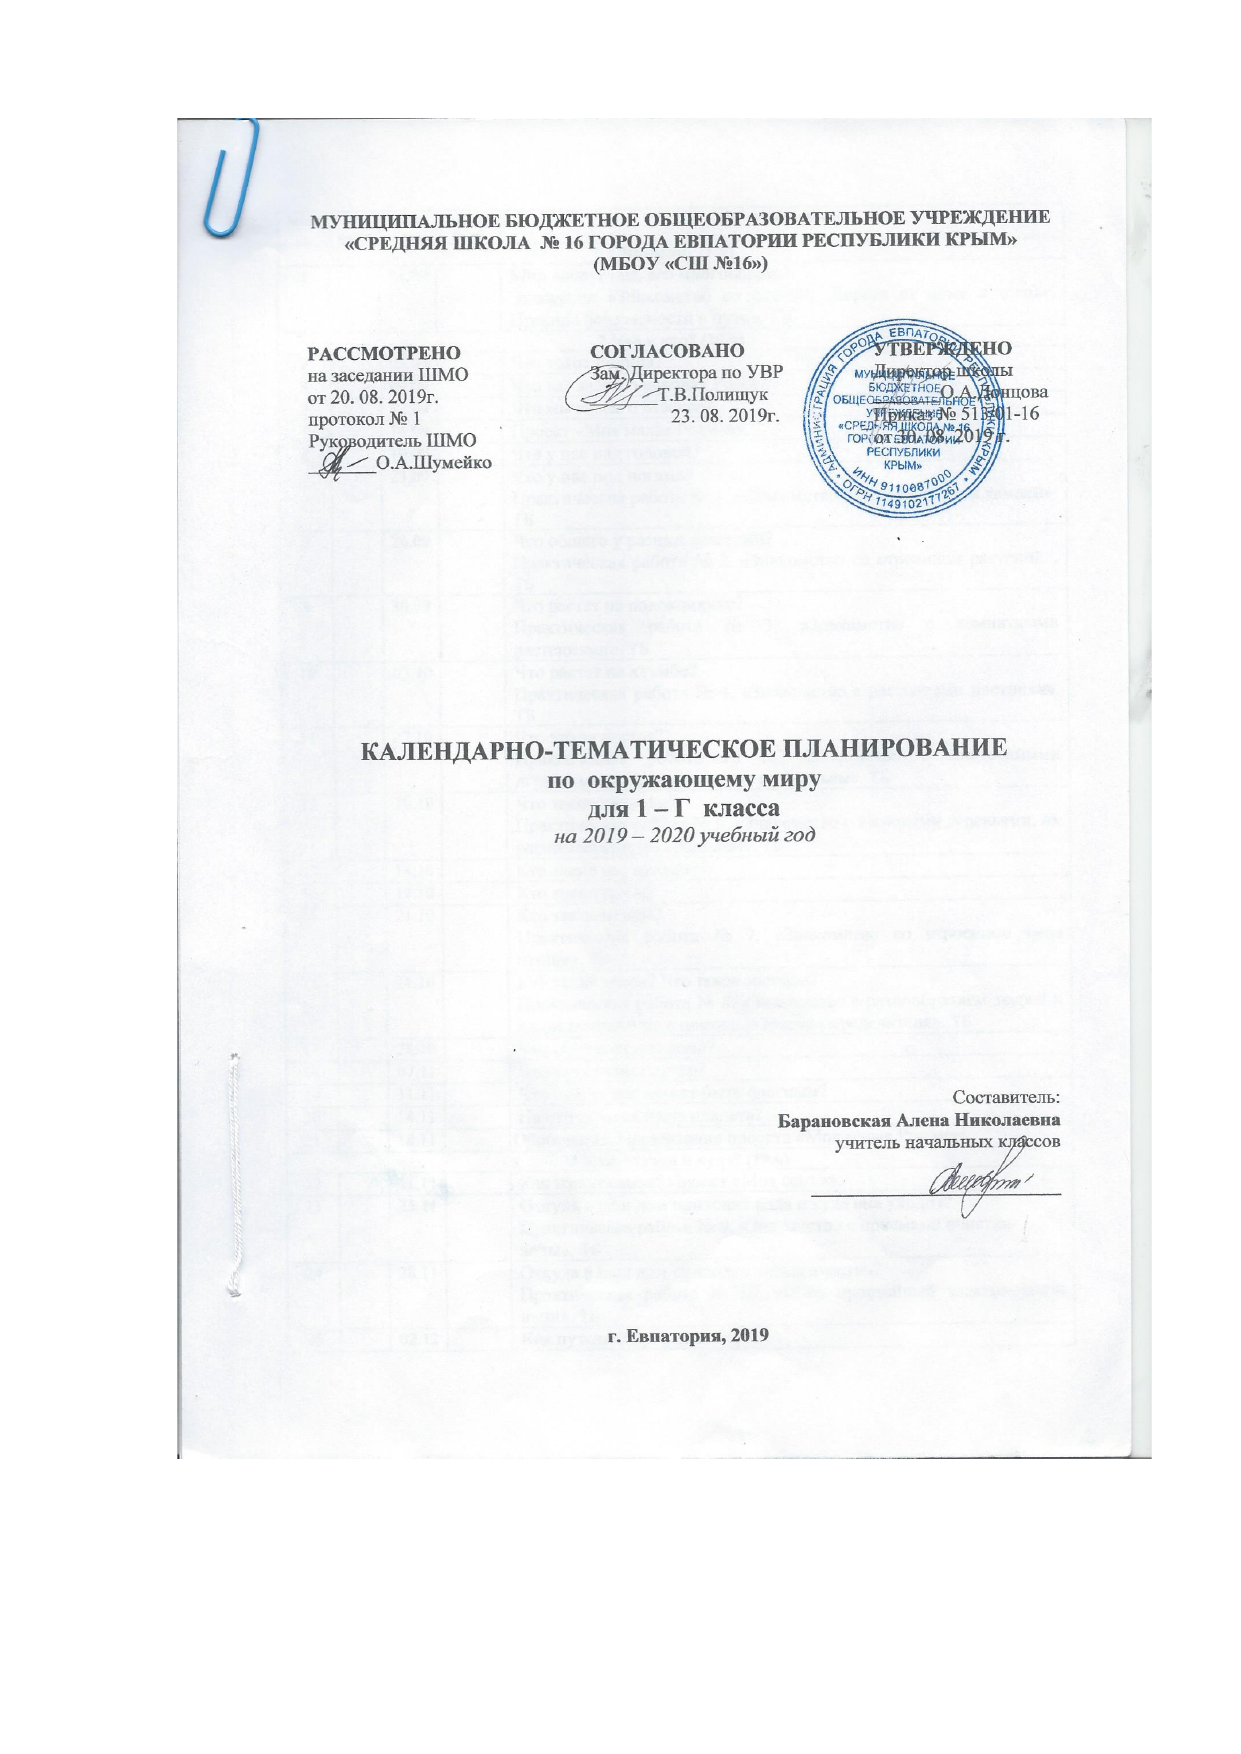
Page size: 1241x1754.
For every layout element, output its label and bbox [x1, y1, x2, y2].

picture [177, 118, 1152, 1459]
